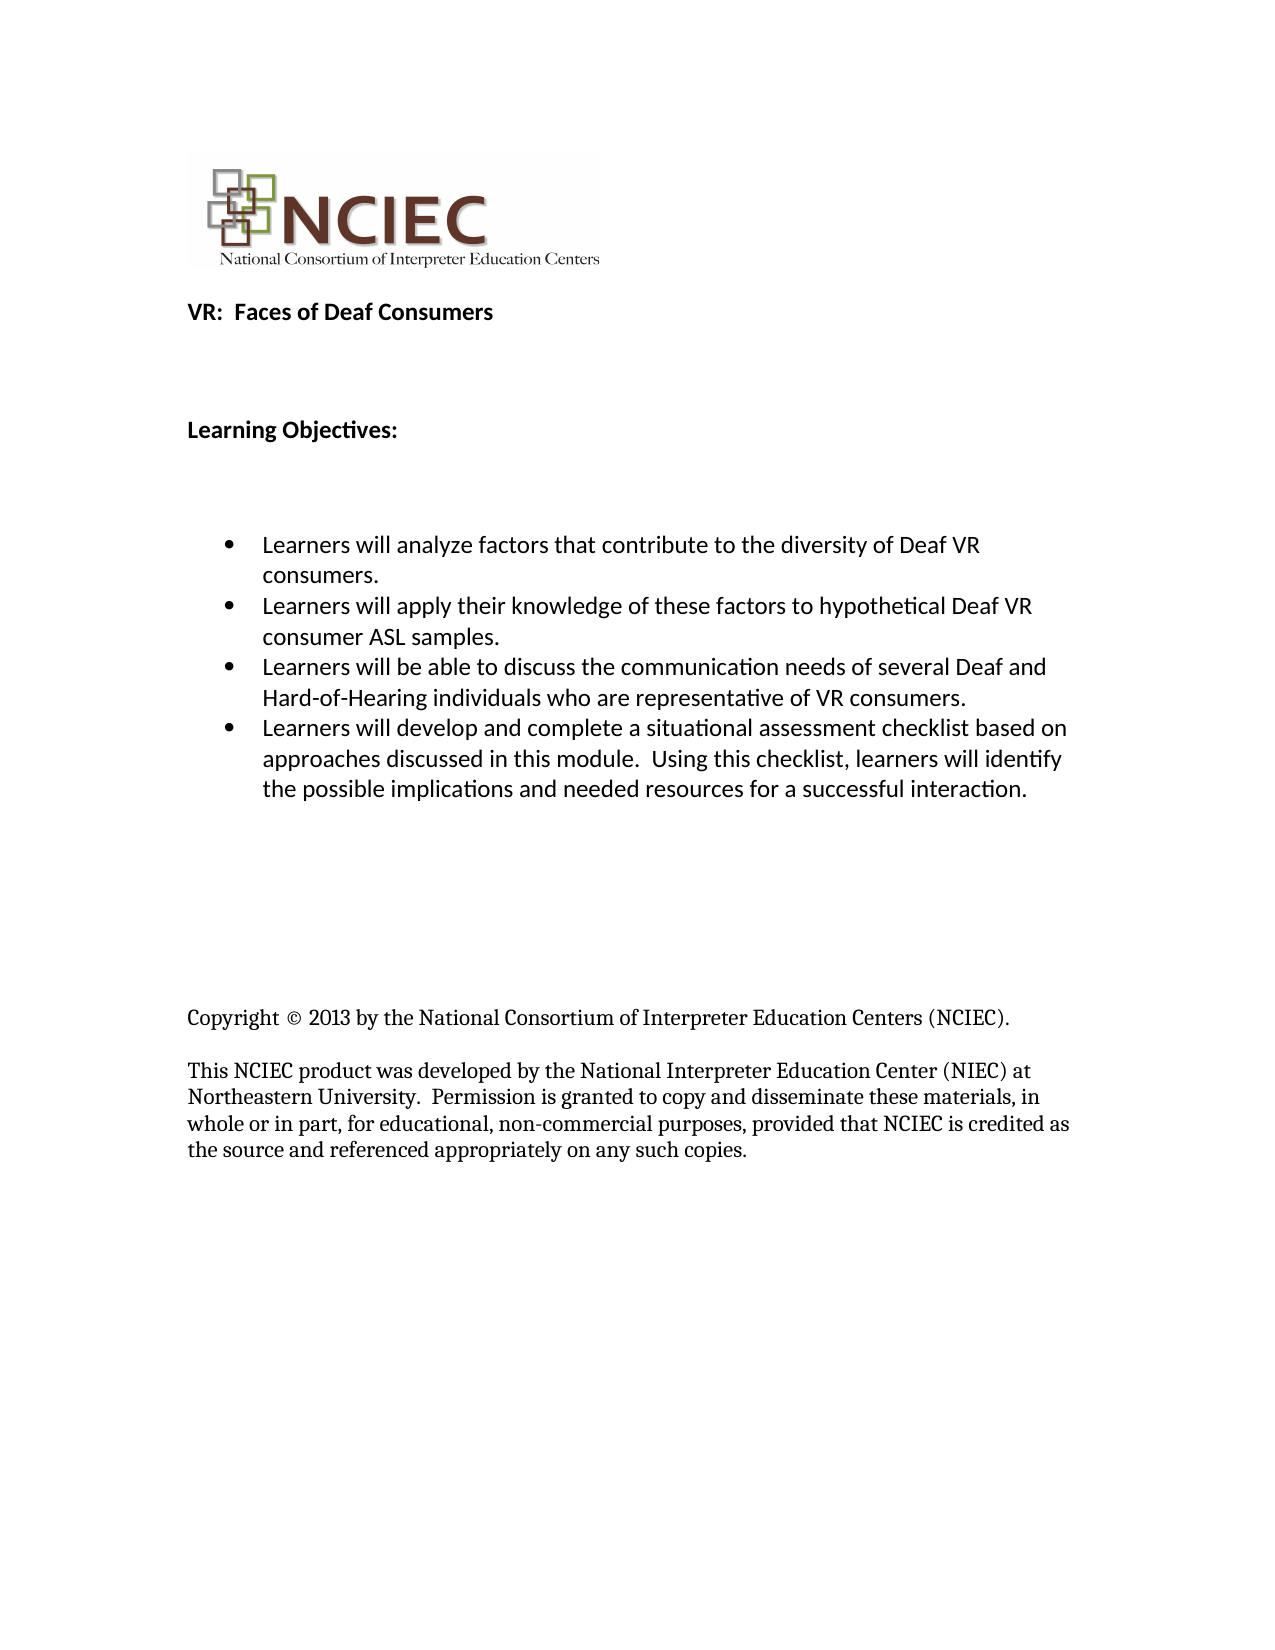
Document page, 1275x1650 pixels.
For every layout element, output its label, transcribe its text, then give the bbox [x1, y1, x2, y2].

list Learners will apply their knowledge of these factors to hypothetical Deaf VR consumer ASL samples. [225, 590, 1087, 651]
text Copyright © 2013 by the National Consortium of Interpreter Education Centers (NCIEC). [187, 1005, 1087, 1031]
text This NCIEC product was developed by the National Interpreter Education Center (NIEC) at Northeastern University. Permission is granted to copy and disseminate these materials, in whole or in part, for educational, non-commercial purposes, provided that NCIEC is credited as the source and referenced appropriately on any such copies. [187, 1058, 1087, 1163]
list Learners will be able to discuss the communication needs of several Deaf and Hard-of-Hearing individuals who are representative of VR consumers. [225, 651, 1087, 712]
text VR: Faces of Deaf Consumers [187, 296, 1087, 327]
list Learners will develop and complete a situational assessment checklist based on approaches discussed in this module. Using this checklist, learners will identify the possible implications and needed resources for a successful interaction. [225, 712, 1087, 804]
text Learning Objectives: [187, 414, 1087, 444]
list Learners will analyze factors that contribute to the diversity of Deaf VR consumers. [225, 529, 1087, 590]
picture [187, 150, 600, 268]
